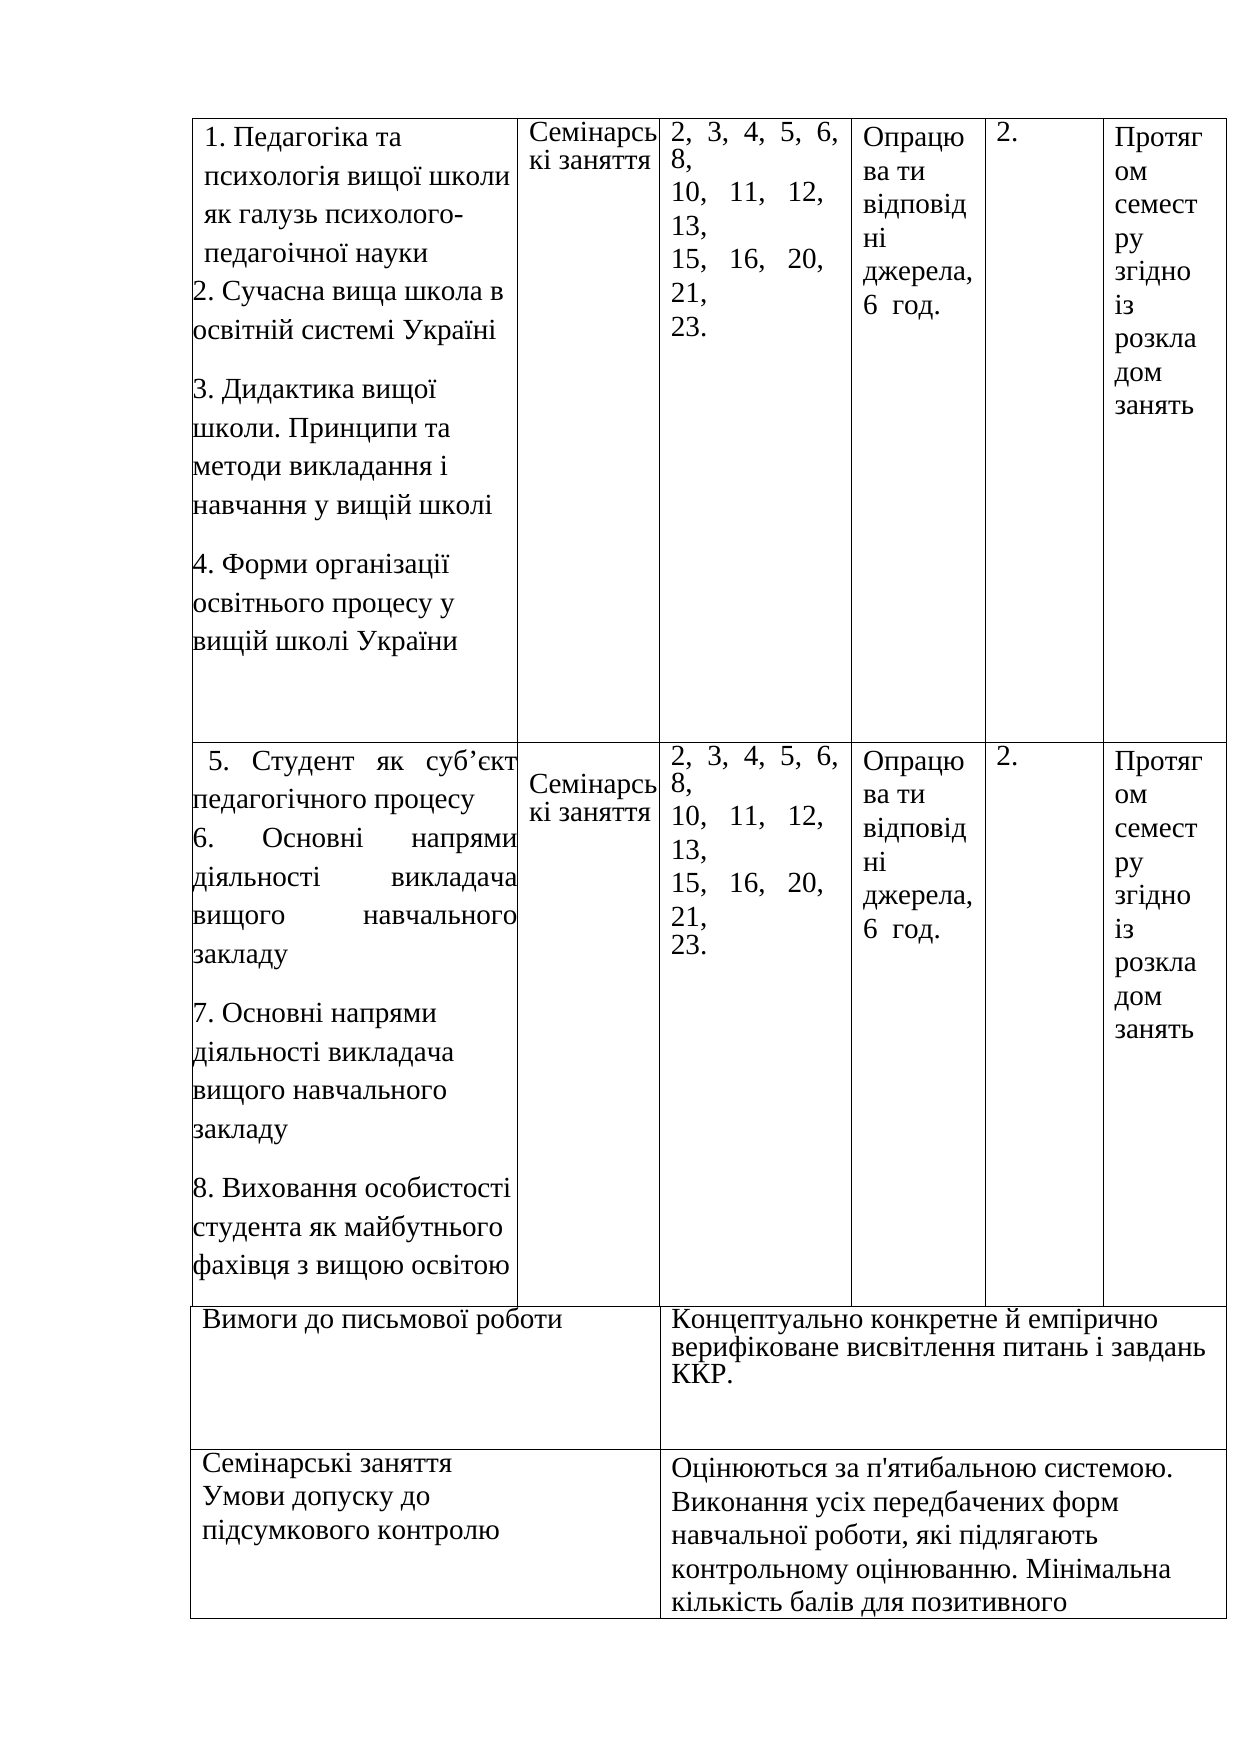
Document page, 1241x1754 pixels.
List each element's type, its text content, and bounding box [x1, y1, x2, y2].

table_cell 2. [986, 119, 1103, 742]
table_cell Семінарські заняття [518, 743, 659, 1306]
table_cell Опрацюва ти відповідні джерела, 6 год. [852, 119, 985, 742]
table_cell Концептуально конкретне й емпірично верифіковане висвітлення питань і завдань ККР. [661, 1307, 1226, 1449]
table_cell 2. [986, 743, 1103, 1306]
table_cell 2, 3, 4, 5, 6, 8, 10, 11, 12, 13, 15, 16, 20, 21, 23. [660, 743, 851, 1306]
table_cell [1104, 119, 1226, 742]
table_cell Опрацюва ти відповідні джерела, 6 год. [852, 743, 985, 1306]
table_cell Протягом семестру згідно із розкладом занять [1104, 743, 1226, 1306]
table_cell 2, 3, 4, 5, 6, 8, 10, 11, 12, 13, 15, 16, 20, 21, 23. [660, 119, 851, 742]
table_cell Вимоги до письмової роботи [191, 1307, 660, 1449]
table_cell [661, 1450, 1226, 1618]
table_cell 1. Педагогіка та психологія вищої школи як галузь психолого-педагоічної науки 2. Сучасна вища школа в освітній системі Україні 3. Дидактика вищої школи. Принципи та методи викладання і навчання у вищій школі 4. Форми організації освітнього процесу у вищій школі України [193, 119, 517, 742]
table_cell 5. Студент як суб’єкт педагогічного процесу 6. Основні напрями діяльності викладача вищого навчального закладу 7. Основні напрями діяльності викладача вищого навчального закладу 8. Виховання особистості студента як майбутнього фахівця з вищою освітою [193, 743, 517, 1306]
table_cell Семінарські заняття [518, 119, 659, 742]
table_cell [191, 1450, 660, 1618]
